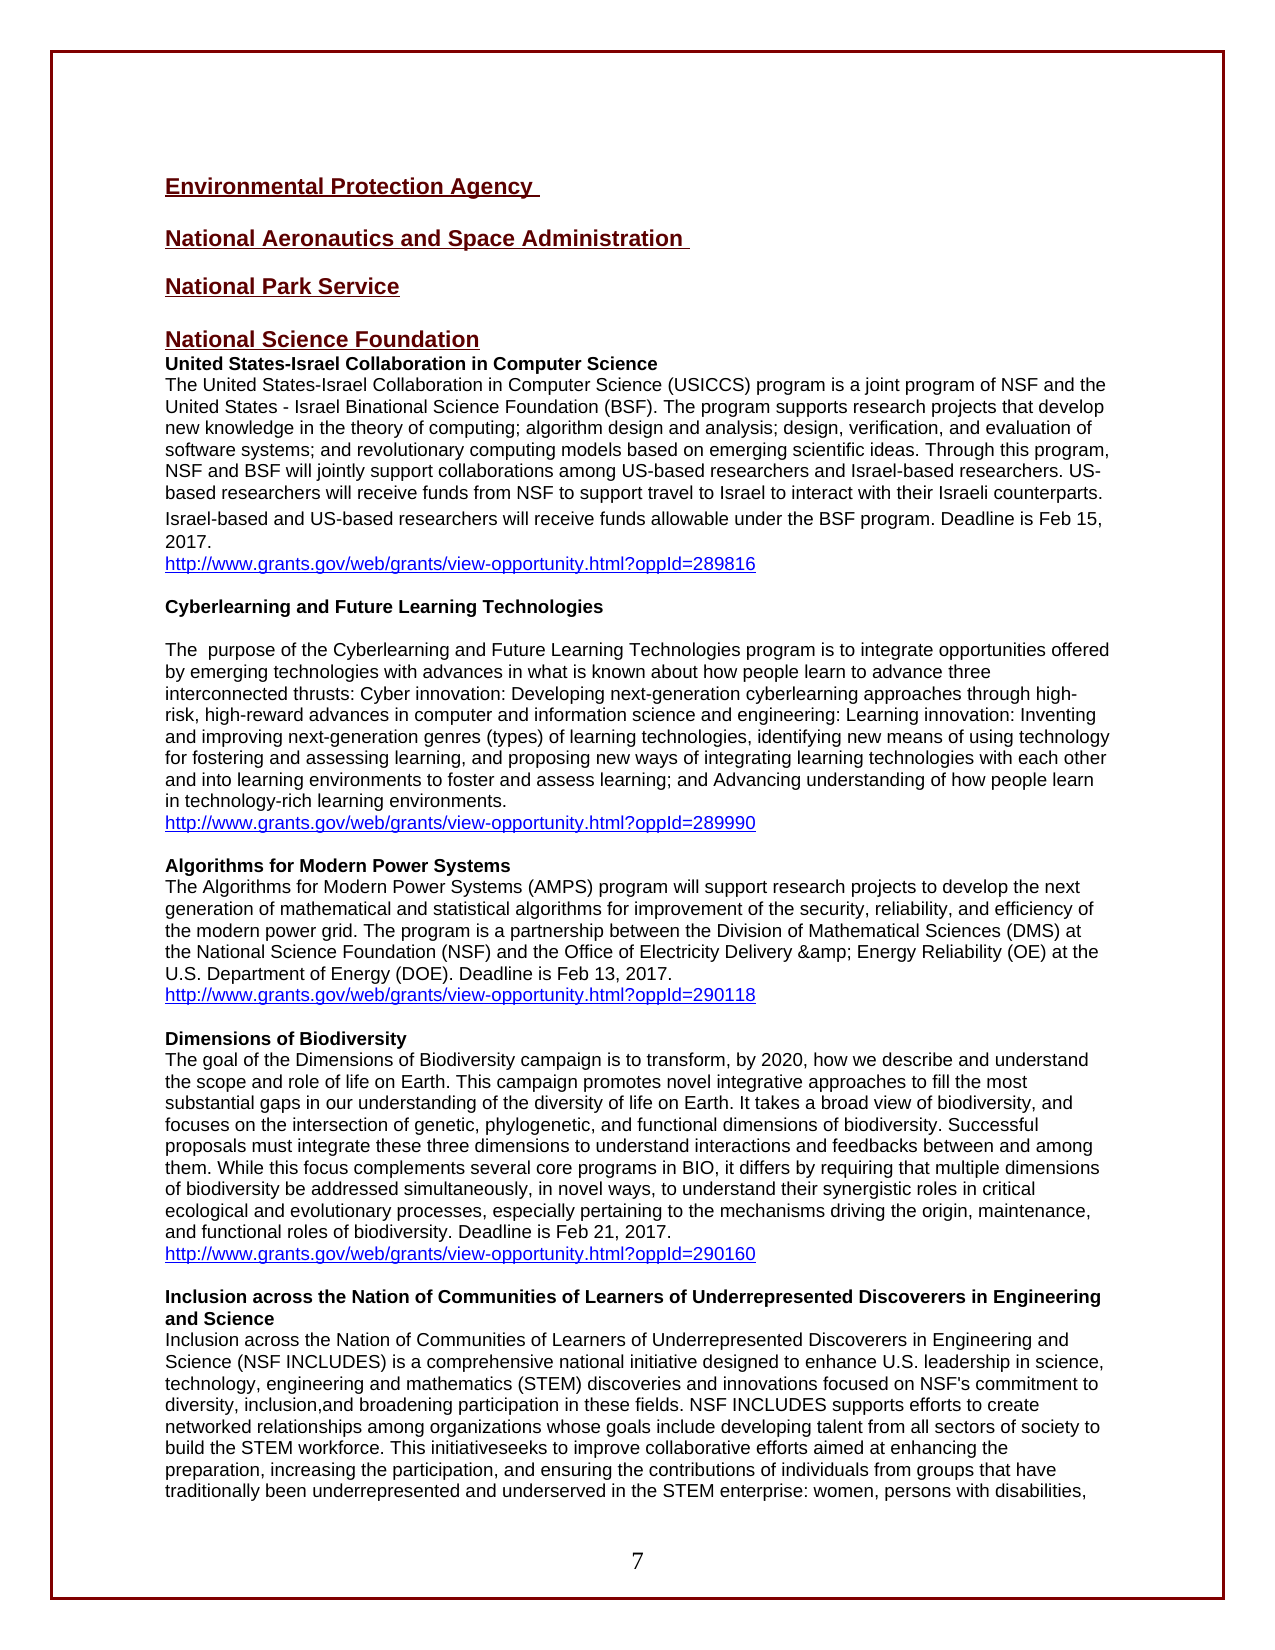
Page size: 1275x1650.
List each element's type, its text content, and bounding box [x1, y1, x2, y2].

text The purpose of the Cyberlearning and Future Learning Technologies program is to integrate opportunities offered by emerging technologies with advances in what is known about how people learn to advance three interconnected thrusts: Cyber innovation: Developing next-generation cyberlearning approaches through high-risk, high-reward advances in computer and information science and engineering: Learning innovation: Inventing and improving next-generation genres (types) of learning technologies, identifying new means of using technology for fostering and assessing learning, and proposing new ways of integrating learning technologies with each other and into learning environments to foster and assess learning; and Advancing understanding of how people learn in technology-rich learning environments. [165, 639, 1110, 812]
text Inclusion across the Nation of Communities of Learners of Underrepresented Discoverers in Engineering and Science [165, 1286, 1110, 1329]
text The goal of the Dimensions of Biodiversity campaign is to transform, by 2020, how we describe and understand the scope and role of life on Earth. This campaign promotes novel integrative approaches to fill the most substantial gaps in our understanding of the diversity of life on Earth. It takes a broad view of biodiversity, and focuses on the intersection of genetic, phylogenetic, and functional dimensions of biodiversity. Successful proposals must integrate these three dimensions to understand interactions and feedbacks between and among them. While this focus complements several core programs in BIO, it differs by requiring that multiple dimensions of biodiversity be addressed simultaneously, in novel ways, to understand their synergistic roles in critical ecological and evolutionary processes, especially pertaining to the mechanisms driving the origin, maintenance, and functional roles of biodiversity. Deadline is Feb 21, 2017. [165, 1049, 1110, 1243]
text United States-Israel Collaboration in Computer Science [165, 352, 1110, 374]
text http://www.grants.gov/web/grants/view-opportunity.html?oppId=289990 [165, 812, 1110, 833]
text http://www.grants.gov/web/grants/view-opportunity.html?oppId=289816 [165, 553, 1110, 574]
text Cyberlearning and Future Learning Technologies [165, 596, 1110, 618]
text The United States-Israel Collaboration in Computer Science (USICCS) program is a joint program of NSF and the United States - Israel Binational Science Foundation (BSF). The program supports research projects that develop new knowledge in the theory of computing; algorithm design and analysis; design, verification, and evaluation of software systems; and revolutionary computing models based on emerging scientific ideas. Through this program, NSF and BSF will jointly support collaborations among US-based researchers and Israel-based researchers. US-based researchers will receive funds from NSF to support travel to Israel to interact with their Israeli counterparts. Israel-based and US-based researchers will receive funds allowable under the BSF program. Deadline is Feb 15, 2017. [165, 374, 1110, 553]
text National Park Service [165, 273, 1110, 300]
text National Aeronautics and Space Administration [165, 225, 1110, 252]
text Environmental Protection Agency [165, 173, 1110, 199]
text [165, 1329, 1110, 1502]
text Algorithms for Modern Power Systems [165, 855, 1110, 876]
text The Algorithms for Modern Power Systems (AMPS) program will support research projects to develop the next generation of mathematical and statistical algorithms for improvement of the security, reliability, and efficiency of the modern power grid. The program is a partnership between the Division of Mathematical Sciences (DMS) at the National Science Foundation (NSF) and the Office of Electricity Delivery &amp; Energy Reliability (OE) at the U.S. Department of Energy (DOE). Deadline is Feb 13, 2017. [165, 876, 1110, 984]
text Dimensions of Biodiversity [165, 1027, 1110, 1049]
text http://www.grants.gov/web/grants/view-opportunity.html?oppId=290118 [165, 984, 1110, 1006]
text http://www.grants.gov/web/grants/view-opportunity.html?oppId=290160 [165, 1243, 1110, 1264]
text National Science Foundation [165, 326, 1110, 352]
